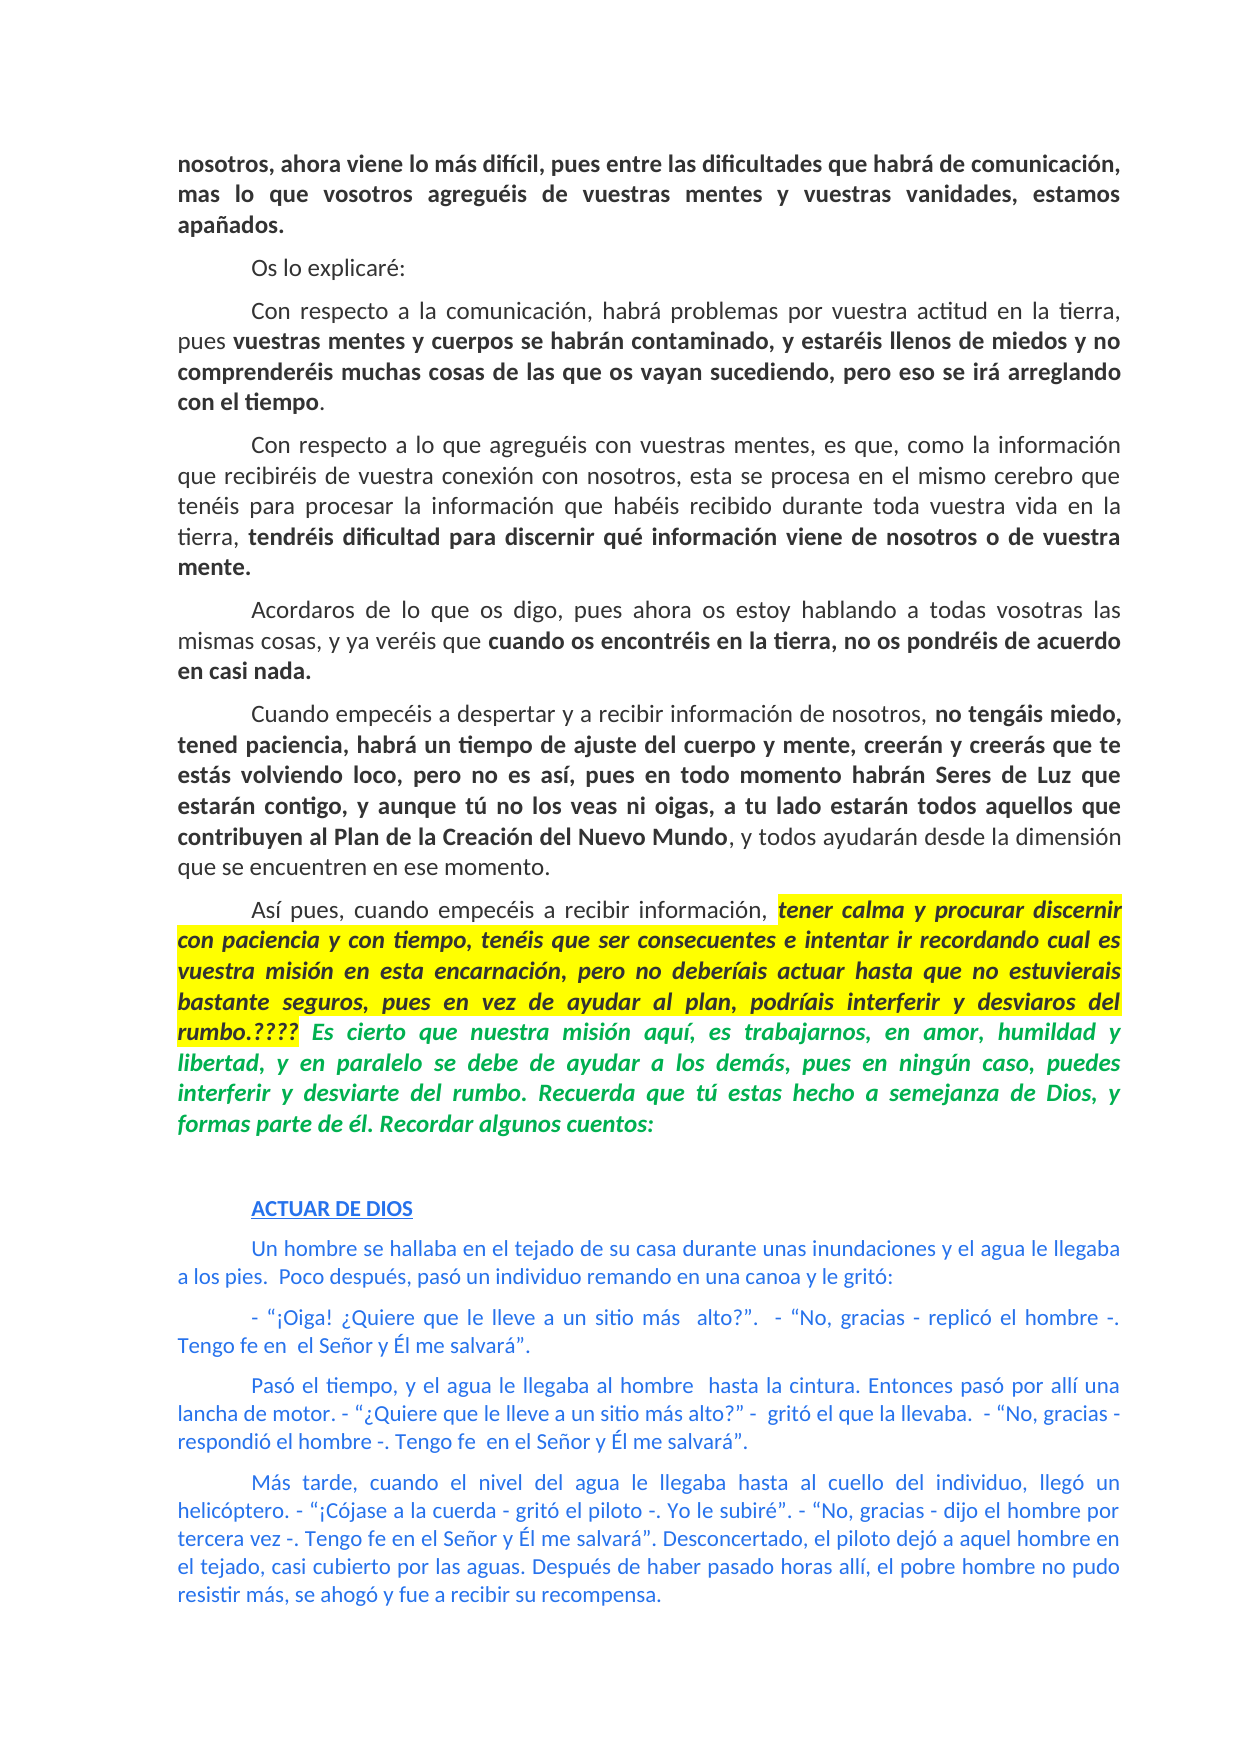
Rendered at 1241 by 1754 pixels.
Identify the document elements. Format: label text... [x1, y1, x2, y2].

text ACTUAR DE DIOS [177, 1194, 1122, 1222]
text Os lo explicaré: [177, 252, 1122, 282]
text Con respecto a lo que agreguéis con vuestras mentes, es que, como la información que recibiréis de vuestra conexión con nosotros, esta se procesa en el mismo cerebro que tenéis para procesar la información que habéis recibido durante toda vuestra vida en la tierra, tendréis dificultad para discernir qué información viene de nosotros o de vuestra mente. [177, 429, 1122, 582]
text Un hombre se hallaba en el tejado de su casa durante unas inundaciones y el agua le llegaba a los pies. Poco después, pasó un individuo remando en una canoa y le gritó: [177, 1234, 1122, 1290]
text Cuando empecéis a despertar y a recibir información de nosotros, no tengáis miedo, tened paciencia, habrá un tiempo de ajuste del cuerpo y mente, creerán y creerás que te estás volviendo loco, pero no es así, pues en todo momento habrán Seres de Luz que estarán contigo, y aunque tú no los veas ni oigas, a tu lado estarán todos aquellos que contribuyen al Plan de la Creación del Nuevo Mundo, y todos ayudarán desde la dimensión que se encuentren en ese momento. [177, 698, 1122, 882]
text Así pues, cuando empecéis a recibir información, tener calma y procurar discernir con paciencia y con tiempo, tenéis que ser consecuentes e intentar ir recordando cual es vuestra misión en esta encarnación, pero no deberíais actuar hasta que no estuvierais bastante seguros, pues en vez de ayudar al plan, podríais interferir y desviaros del rumbo.???? Es cierto que nuestra misión aquí, es trabajarnos, en amor, humildad y libertad, y en paralelo se debe de ayudar a los demás, pues en ningún caso, puedes interferir y desviarte del rumbo. Recuerda que tú estas hecho a semejanza de Dios, y formas parte de él. Recordar algunos cuentos: [177, 1016, 1122, 1138]
text Acordaros de lo que os digo, pues ahora os estoy hablando a todas vosotras las mismas cosas, y ya veréis que cuando os encontréis en la tierra, no os pondréis de acuerdo en casi nada. [177, 594, 1122, 686]
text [177, 148, 1122, 239]
text Más tarde, cuando el nivel del agua le llegaba hasta al cuello del individuo, llegó un helicóptero. - “¡Cójase a la cuerda - gritó el piloto -. Yo le subiré”. - “No, gracias - dijo el hombre por tercera vez -. Tengo fe en el Señor y Él me salvará”. Desconcertado, el piloto dejó a aquel hombre en el tejado, casi cubierto por las aguas. Después de haber pasado horas allí, el pobre hombre no pudo resistir más, se ahogó y fue a recibir su recompensa. [177, 1468, 1122, 1608]
text Pasó el tiempo, y el agua le llegaba al hombre hasta la cintura. Entonces pasó por allí una lancha de motor. - “¿Quiere que le lleve a un sitio más alto?” - gritó el que la llevaba. - “No, gracias - respondió el hombre -. Tengo fe en el Señor y Él me salvará”. [177, 1371, 1122, 1456]
text Con respecto a la comunicación, habrá problemas por vuestra actitud en la tierra, pues vuestras mentes y cuerpos se habrán contaminado, y estaréis llenos de miedos y no comprenderéis muchas cosas de las que os vayan sucediendo, pero eso se irá arreglando con el tiempo. [177, 295, 1122, 417]
text - “¡Oiga! ¿Quiere que le lleve a un sitio más alto?”. - “No, gracias - replicó el hombre -. Tengo fe en el Señor y Él me salvará”. [177, 1303, 1122, 1359]
